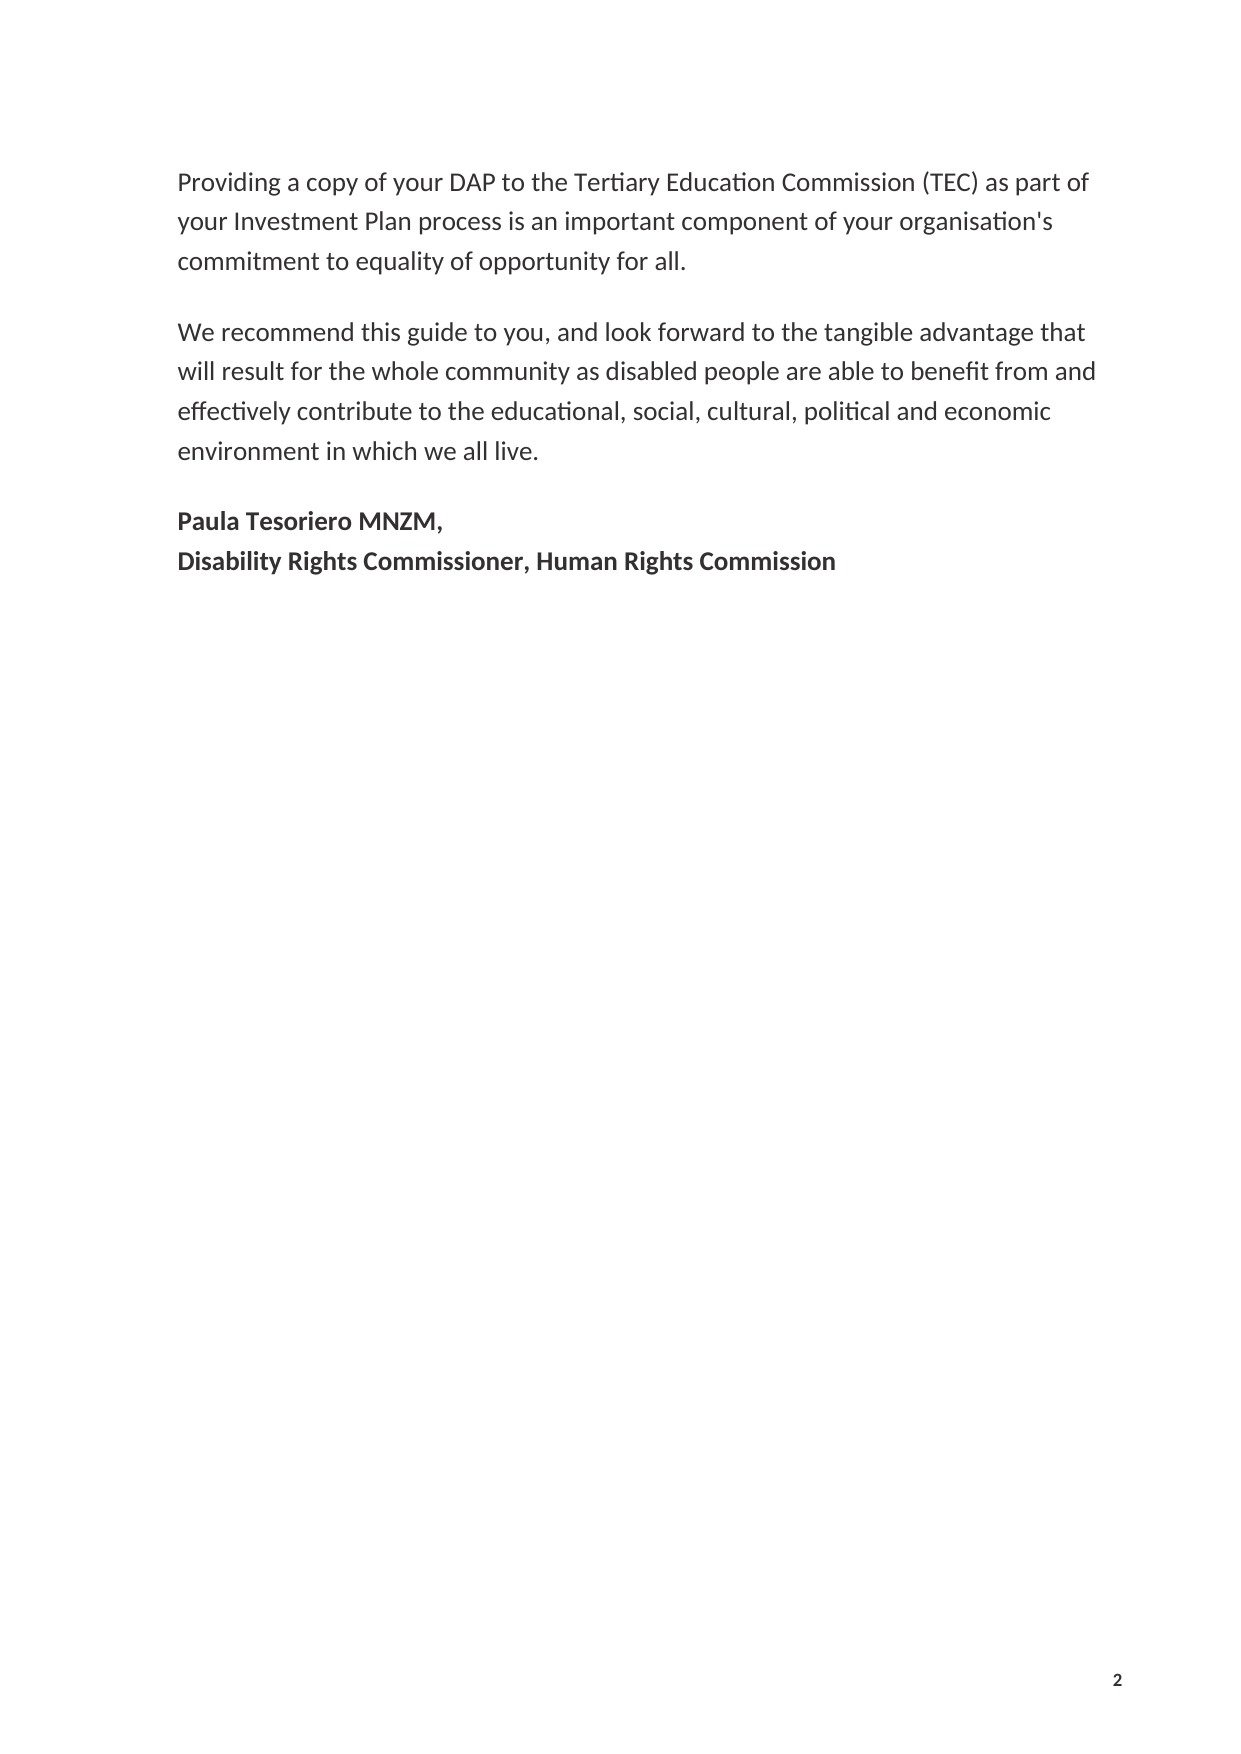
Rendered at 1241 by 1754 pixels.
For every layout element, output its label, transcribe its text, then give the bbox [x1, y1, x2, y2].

text Providing a copy of your DAP to the Tertiary Education Commission (TEC) as part of your Investment Plan process is an important component of your organisation's commitment to equality of opportunity for all. [177, 165, 1122, 277]
text Paula Tesoriero MNZM, Disability Rights Commissioner, Human Rights Commission [177, 504, 1122, 577]
text We recommend this guide to you, and look forward to the tangible advantage that will result for the whole community as disabled people are able to benefit from and effectively contribute to the educational, social, cultural, political and economic environment in which we all live. [177, 315, 1122, 467]
